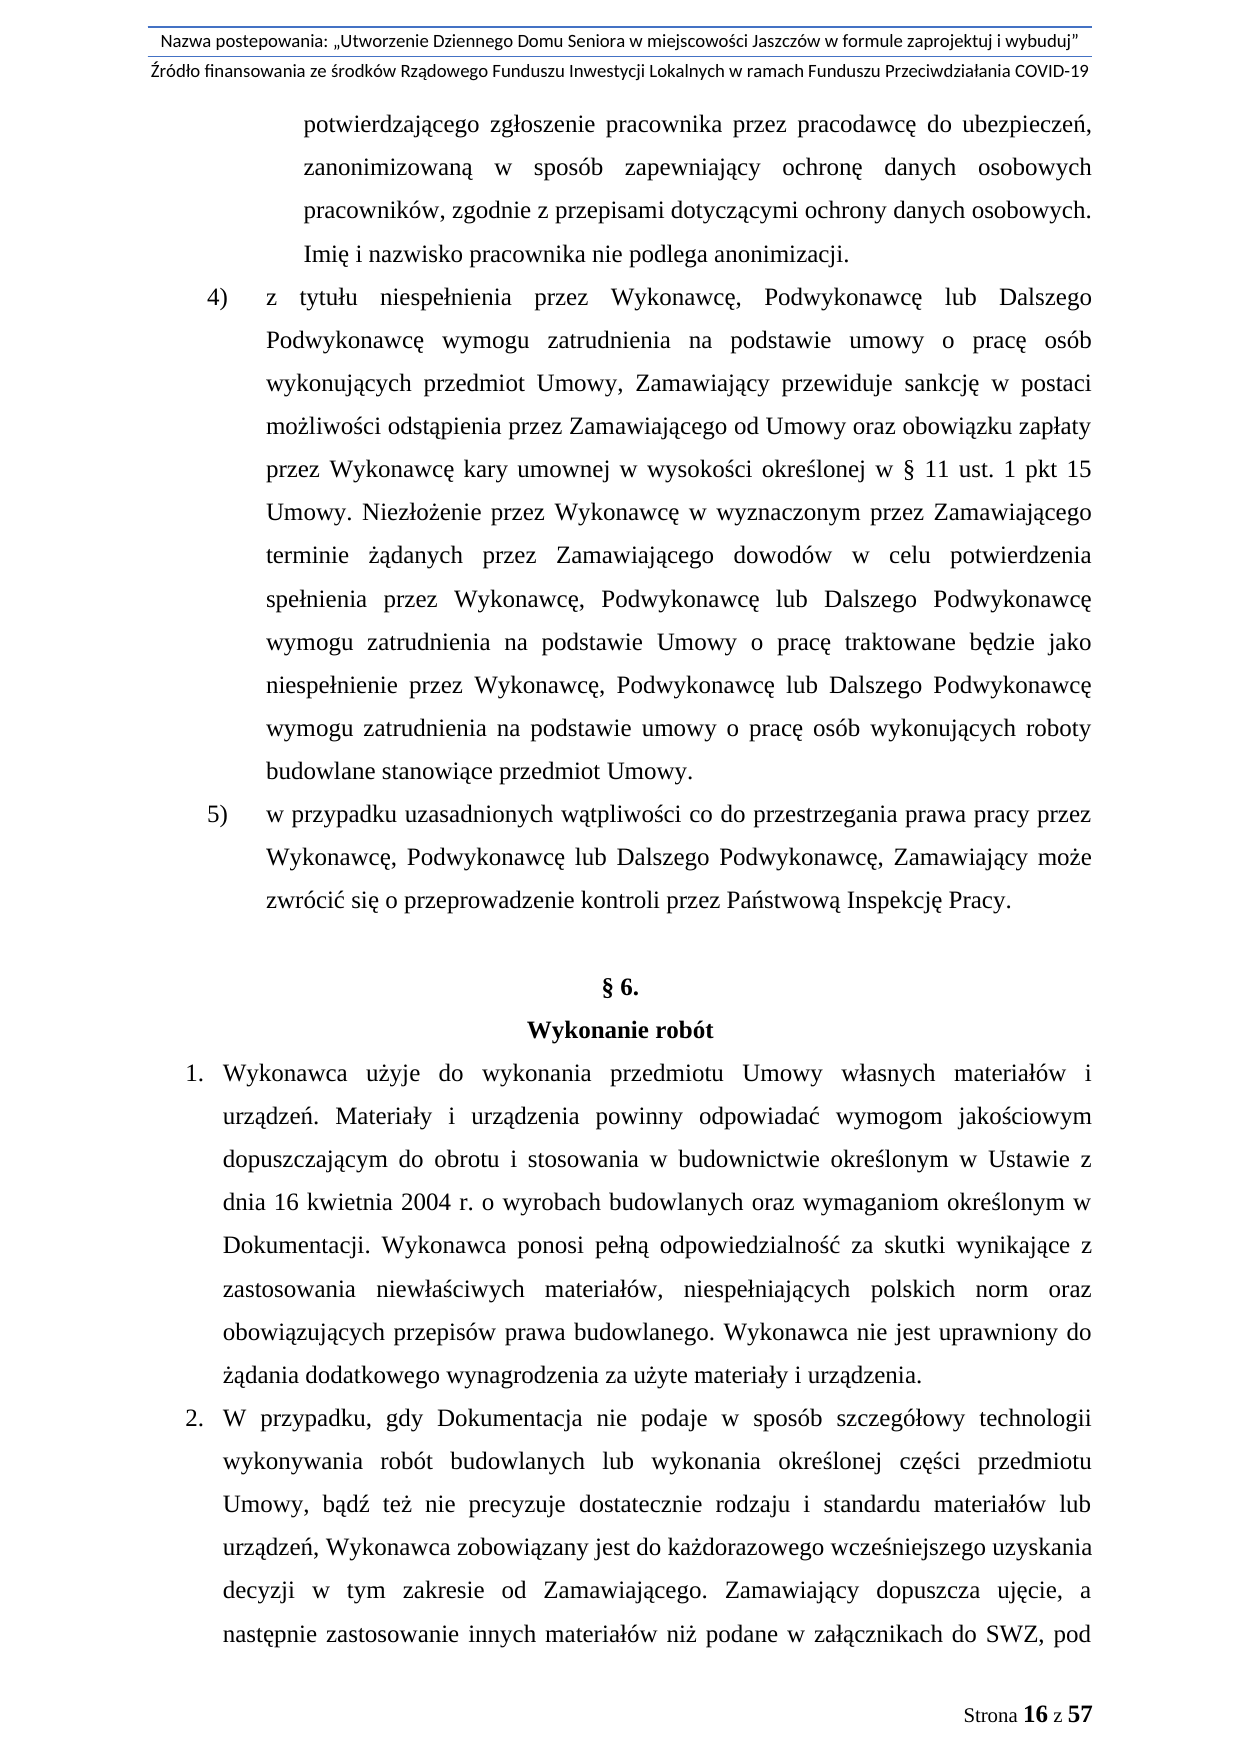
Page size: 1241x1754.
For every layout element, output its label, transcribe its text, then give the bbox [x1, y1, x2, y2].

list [266, 109, 1092, 267]
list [185, 1403, 1092, 1647]
text § 6. [148, 972, 1092, 1001]
list w przypadku uzasadnionych wątpliwości co do przestrzegania prawa pracy przez Wykonawcę, Podwykonawcę lub Dalszego Podwykonawcę, Zamawiający może zwrócić się o przeprowadzenie kontroli przez Państwową Inspekcję Pracy. [207, 799, 1092, 914]
text Wykonanie robót [148, 1015, 1092, 1044]
list Wykonawca użyje do wykonania przedmiotu Umowy własnych materiałów i urządzeń. Materiały i urządzenia powinny odpowiadać wymogom jakościowym dopuszczającym do obrotu i stosowania w budownictwie określonym w Ustawie z dnia 16 kwietnia 2004 r. o wyrobach budowlanych oraz wymaganiom określonym w Dokumentacji. Wykonawca ponosi pełną odpowiedzialność za skutki wynikające z zastosowania niewłaściwych materiałów, niespełniających polskich norm oraz obowiązujących przepisów prawa budowlanego. Wykonawca nie jest uprawniony do żądania dodatkowego wynagrodzenia za użyte materiały i urządzenia. [185, 1058, 1092, 1389]
list z tytułu niespełnienia przez Wykonawcę, Podwykonawcę lub Dalszego Podwykonawcę wymogu zatrudnienia na podstawie umowy o pracę osób wykonujących przedmiot Umowy, Zamawiający przewiduje sankcję w postaci możliwości odstąpienia przez Zamawiającego od Umowy oraz obowiązku zapłaty przez Wykonawcę kary umownej w wysokości określonej w § 11 ust. 1 pkt 15 Umowy. Niezłożenie przez Wykonawcę w wyznaczonym przez Zamawiającego terminie żądanych przez Zamawiającego dowodów w celu potwierdzenia spełnienia przez Wykonawcę, Podwykonawcę lub Dalszego Podwykonawcę wymogu zatrudnienia na podstawie Umowy o pracę traktowane będzie jako niespełnienie przez Wykonawcę, Podwykonawcę lub Dalszego Podwykonawcę wymogu zatrudnienia na podstawie umowy o pracę osób wykonujących roboty budowlane stanowiące przedmiot Umowy. [207, 282, 1092, 785]
